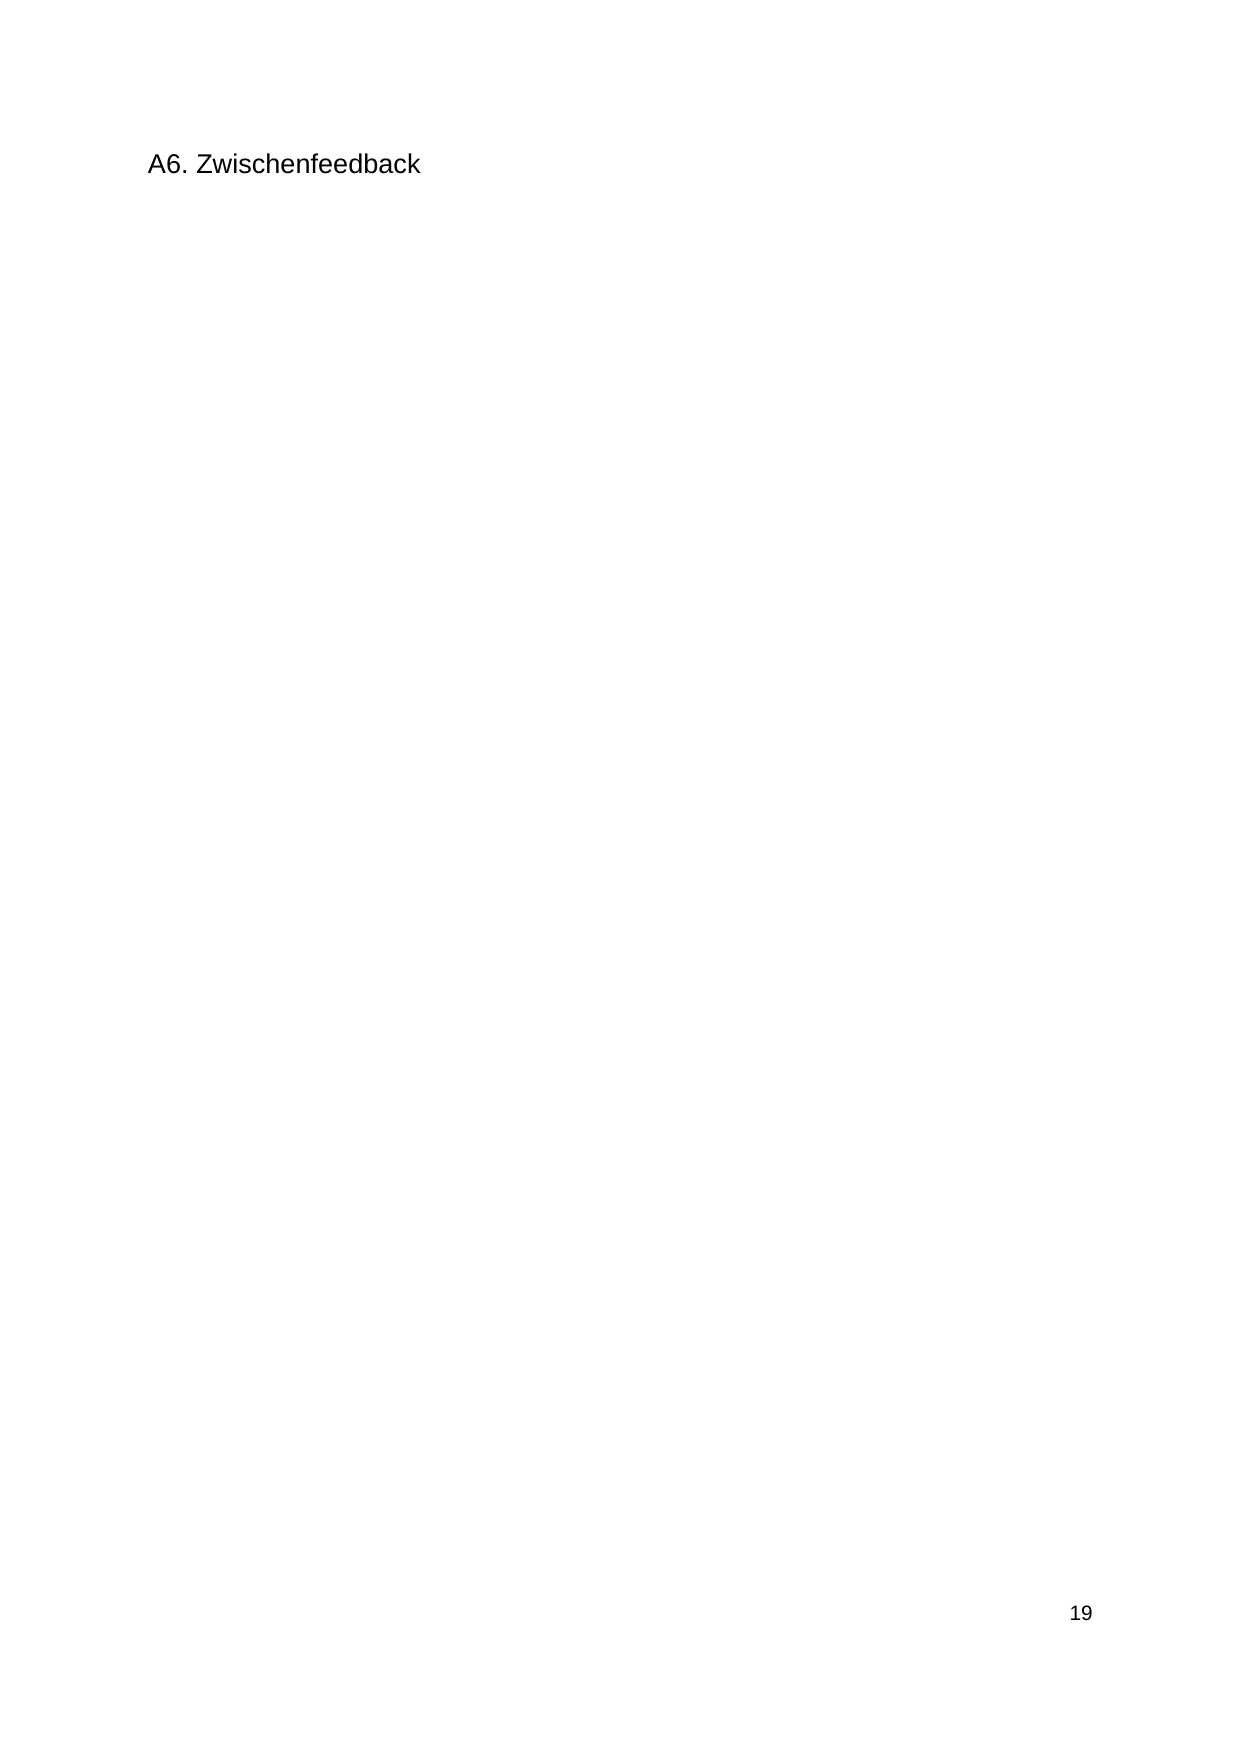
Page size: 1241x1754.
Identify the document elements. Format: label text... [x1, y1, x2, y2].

subtitle A6. Zwischenfeedback [148, 148, 1092, 179]
